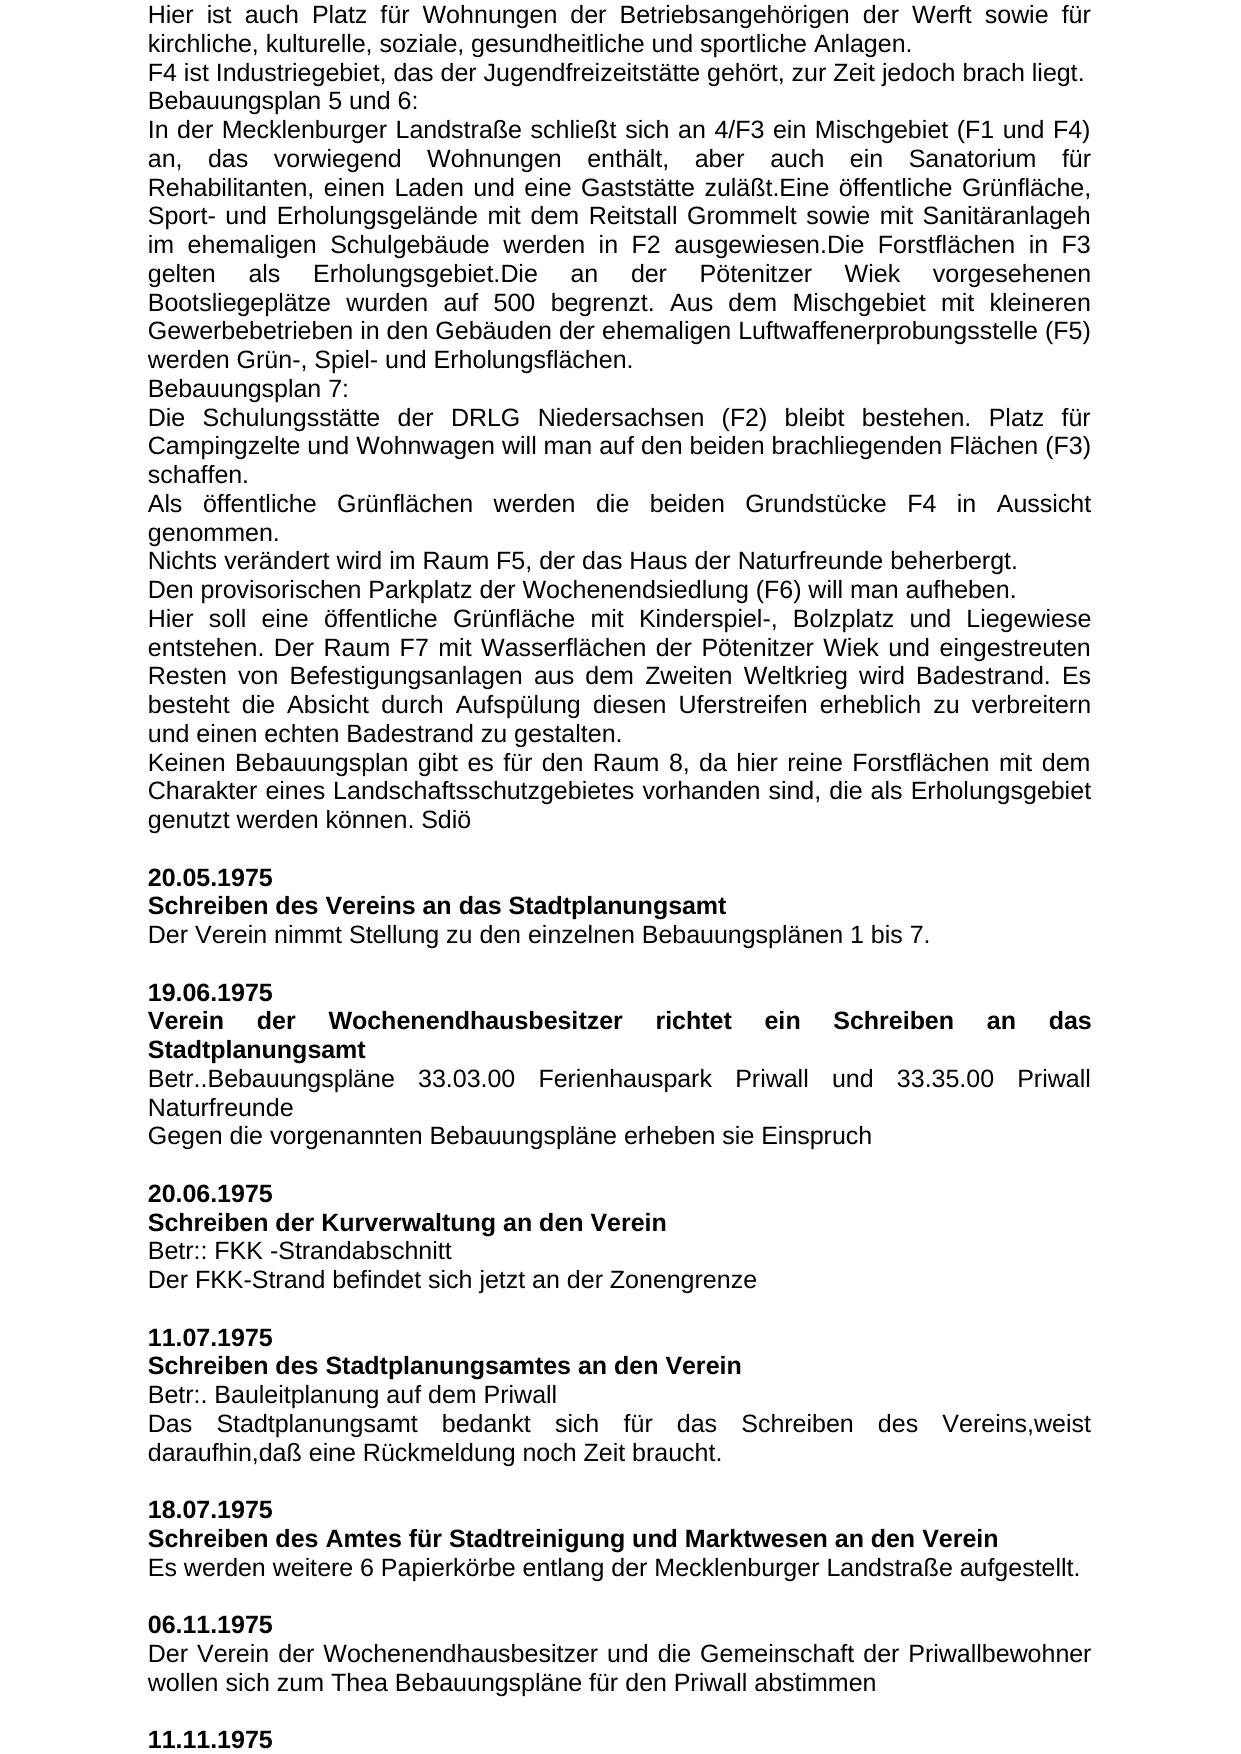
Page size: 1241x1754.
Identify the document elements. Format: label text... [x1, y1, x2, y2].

text 11.07.1975 [148, 1322, 1093, 1351]
text Hier soll eine öffentliche Grünfläche mit Kinderspiel-, Bolzplatz und Liegewiese entstehen. Der Raum F7 mit Wasserflächen der Pötenitzer Wiek und eingestreuten Resten von Befestigungsanlagen aus dem Zweiten Weltkrieg wird Badestrand. Es besteht die Absicht durch Aufspülung diesen Uferstreifen erheblich zu verbreitern und einen echten Badestrand zu gestalten. [148, 604, 1093, 747]
text Keinen Bebauungsplan gibt es für den Raum 8, da hier reine Forstflächen mit dem Charakter eines Landschaftsschutzgebietes vorhanden sind, die als Erholungsgebiet genutzt werden können. Sdiö [148, 747, 1093, 834]
text In der Mecklenburger Landstraße schließt sich an 4/F3 ein Mischgebiet (F1 und F4) an, das vorwiegend Wohnungen enthält, aber auch ein Sanatorium für Rehabilitanten, einen Laden und eine Gaststätte zuläßt.Eine öffentliche Grünfläche, Sport- und Erholungsgelände mit dem Reitstall Grommelt sowie mit Sanitäranlageh im ehemaligen Schulgebäude werden in F2 ausgewiesen.Die Forstflächen in F3 gelten als Erholungsgebiet.Die an der Pötenitzer Wiek vorgesehenen Bootsliegeplätze wurden auf 500 begrenzt. Aus dem Mischgebiet mit kleineren Gewerbebetrieben in den Gebäuden der ehemaligen Luftwaffenerprobungsstelle (F5) werden Grün-, Spiel- und Erholungsflächen. [148, 115, 1093, 374]
text Der Verein der Wochenendhausbesitzer und die Gemeinschaft der Priwallbewohner wollen sich zum Thea Bebauungspläne für den Priwall abstimmen [148, 1639, 1093, 1696]
text 06.11.1975 [148, 1610, 1093, 1639]
text Es werden weitere 6 Papierkörbe entlang der Mecklenburger Landstraße aufgestellt. [148, 1552, 1093, 1581]
text Gegen die vorgenannten Bebauungspläne erheben sie Einspruch [148, 1121, 1093, 1150]
text 11.11.1975 [148, 1725, 1093, 1754]
text Der FKK-Strand befindet sich jetzt an der Zonengrenze [148, 1265, 1093, 1294]
text 18.07.1975 [148, 1495, 1093, 1524]
text Den provisorischen Parkplatz der Wochenendsiedlung (F6) will man aufheben. [148, 575, 1093, 604]
text Schreiben des Amtes für Stadtreinigung und Marktwesen an den Verein [148, 1524, 1093, 1552]
text Betr..Bebauungspläne 33.03.00 Ferienhauspark Priwall und 33.35.00 Priwall Naturfreunde [148, 1064, 1093, 1121]
text 20.06.1975 [148, 1179, 1093, 1207]
text Das Stadtplanungsamt bedankt sich für das Schreiben des Vereins,weist daraufhin,daß eine Rückmeldung noch Zeit braucht. [148, 1409, 1093, 1466]
text Die Schulungsstätte der DRLG Niedersachsen (F2) bleibt bestehen. Platz für Campingzelte und Wohnwagen will man auf den beiden brachliegenden Flächen (F3) schaffen. [148, 402, 1093, 489]
text Als öffentliche Grünflächen werden die beiden Grundstücke F4 in Aussicht genommen. [148, 489, 1093, 546]
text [148, 0, 1093, 57]
text 19.06.1975 [148, 977, 1093, 1006]
text Betr:: FKK -Strandabschnitt [148, 1236, 1093, 1265]
text Bebauungsplan 7: [148, 374, 1093, 402]
text Bebauungsplan 5 und 6: [148, 86, 1093, 115]
text F4 ist Industriegebiet, das der Jugendfreizeitstätte gehört, zur Zeit jedoch brach liegt. [148, 57, 1093, 86]
text Betr:. Bauleitplanung auf dem Priwall [148, 1380, 1093, 1409]
text 20.05.1975 [148, 862, 1093, 891]
text Verein der Wochenendhausbesitzer richtet ein Schreiben an das Stadtplanungsamt [148, 1006, 1093, 1064]
text Schreiben des Stadtplanungsamtes an den Verein [148, 1351, 1093, 1380]
text Der Verein nimmt Stellung zu den einzelnen Bebauungsplänen 1 bis 7. [148, 920, 1093, 949]
text Nichts verändert wird im Raum F5, der das Haus der Naturfreunde beherbergt. [148, 546, 1093, 575]
text Schreiben der Kurverwaltung an den Verein [148, 1207, 1093, 1236]
text Schreiben des Vereins an das Stadtplanungsamt [148, 891, 1093, 920]
